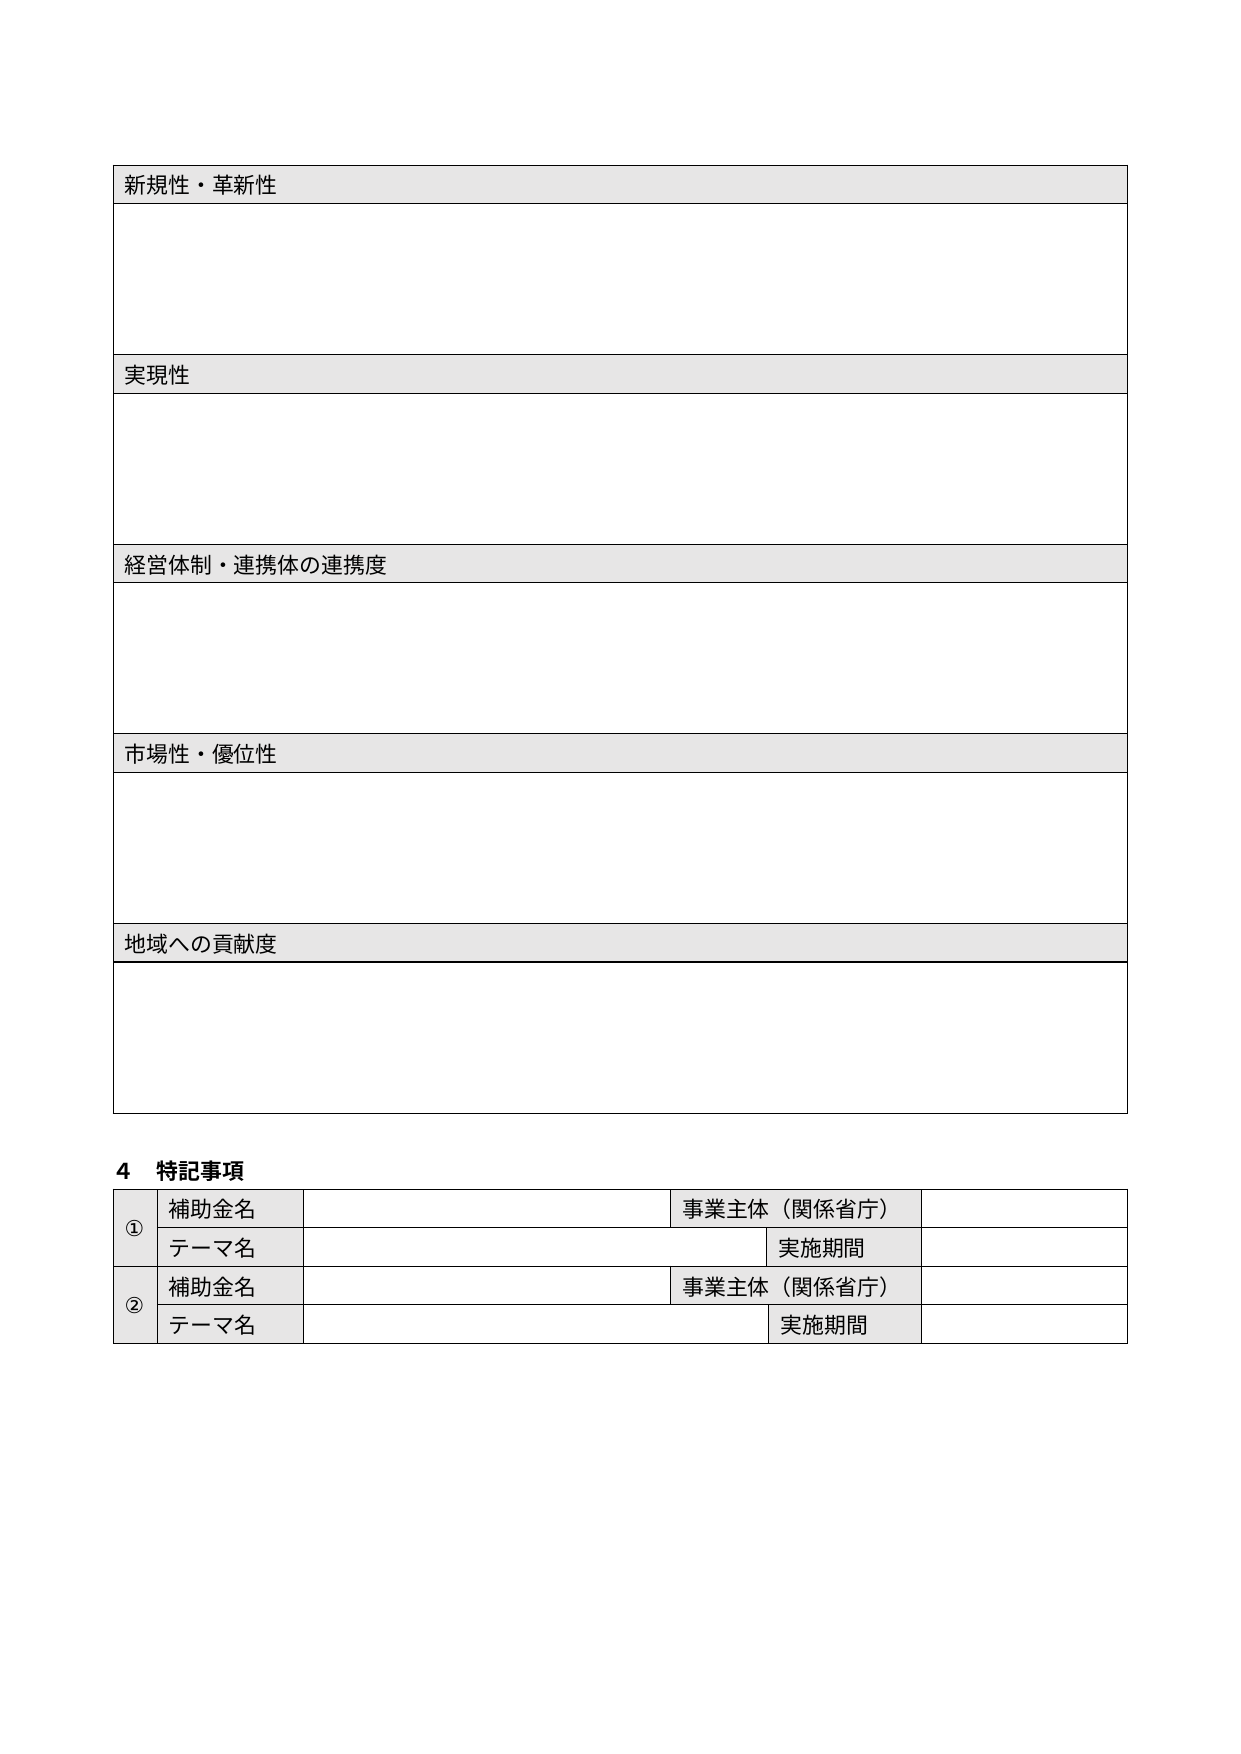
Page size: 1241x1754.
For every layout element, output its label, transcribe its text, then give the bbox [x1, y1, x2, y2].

table_cell 事業主体（関係省庁） [671, 1267, 921, 1304]
table_header ① [114, 1190, 157, 1266]
table_cell 補助金名 [158, 1267, 303, 1304]
table_cell 経営体制・連携体の連携度 [114, 545, 1127, 582]
table_cell テーマ名 [158, 1305, 303, 1343]
table_cell テーマ名 [158, 1228, 303, 1266]
table_cell 地域への貢献度 [114, 924, 1127, 961]
table_cell [114, 204, 1127, 354]
table_cell [114, 583, 1127, 733]
text ４ 特記事項 [112, 1151, 1128, 1188]
table_cell [922, 1228, 1127, 1266]
table_cell ② [114, 1267, 157, 1343]
table_header [922, 1190, 1127, 1227]
table_cell 実現性 [114, 355, 1127, 393]
table_cell [304, 1228, 766, 1266]
table_cell [304, 1267, 670, 1304]
table_header [304, 1190, 670, 1227]
table_header 事業主体（関係省庁） [671, 1190, 921, 1227]
table_cell [304, 1305, 768, 1343]
table_cell 市場性・優位性 [114, 734, 1127, 772]
table_header 補助金名 [158, 1190, 303, 1227]
table_cell [114, 394, 1127, 544]
table_cell 実施期間 [767, 1228, 921, 1266]
table_cell [922, 1267, 1127, 1304]
table_header 新規性・革新性 [114, 166, 1127, 203]
table_cell 実施期間 [769, 1305, 921, 1343]
table_cell [114, 773, 1127, 923]
table_cell [922, 1305, 1127, 1343]
table_cell [114, 963, 1127, 1112]
